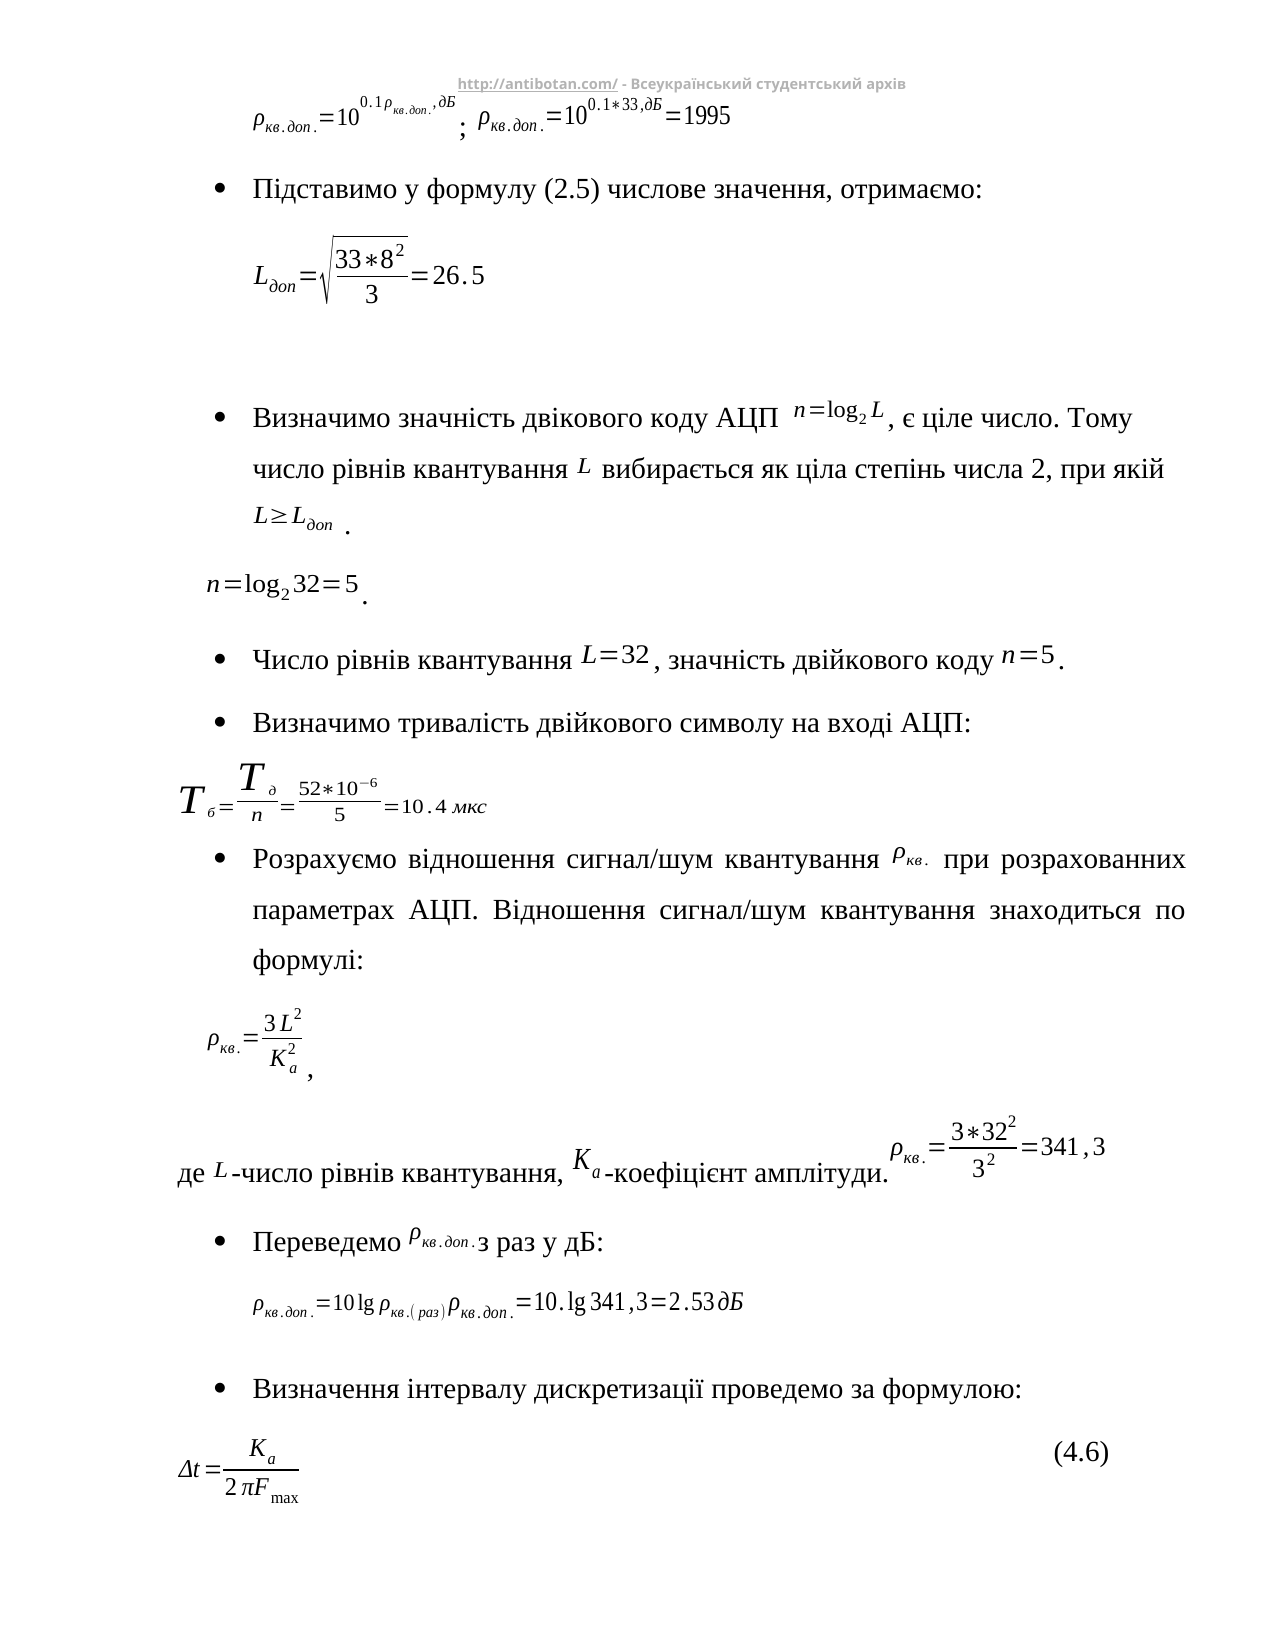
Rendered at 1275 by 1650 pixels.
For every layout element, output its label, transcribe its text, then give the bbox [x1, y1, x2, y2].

list Розрахуємо відношення сигнал/шум квантування при розрахованних параметрах АЦП. Відношення сигнал/шум квантування знаходиться по формулі: [215, 838, 1186, 976]
list Визначення інтервалу дискретизації проведемо за формулою: [215, 1371, 1186, 1405]
list Визначимо значність двікового коду АЦП , є ціле число. Тому число рівнів квантування вибирається як ціла степінь числа 2, при якій . [215, 397, 1186, 540]
text . [177, 570, 1186, 610]
list Підставимо у формулу (2.5) числове значення, отримаємо: [215, 171, 1186, 205]
text , [207, 1005, 1186, 1083]
list Число рівнів квантування , значність двійкового коду . [215, 639, 1186, 676]
table_header (4.6) [959, 1434, 1192, 1530]
text де -число рівнів квантування, -коефіцієнт амплітуди. [177, 1112, 1186, 1189]
list Визначимо тривалість двійкового символу на вході АЦП: [215, 705, 1186, 738]
table_header [166, 1434, 959, 1530]
list Переведемо з раз у дБ: [215, 1218, 1186, 1257]
text ; [177, 94, 1186, 142]
